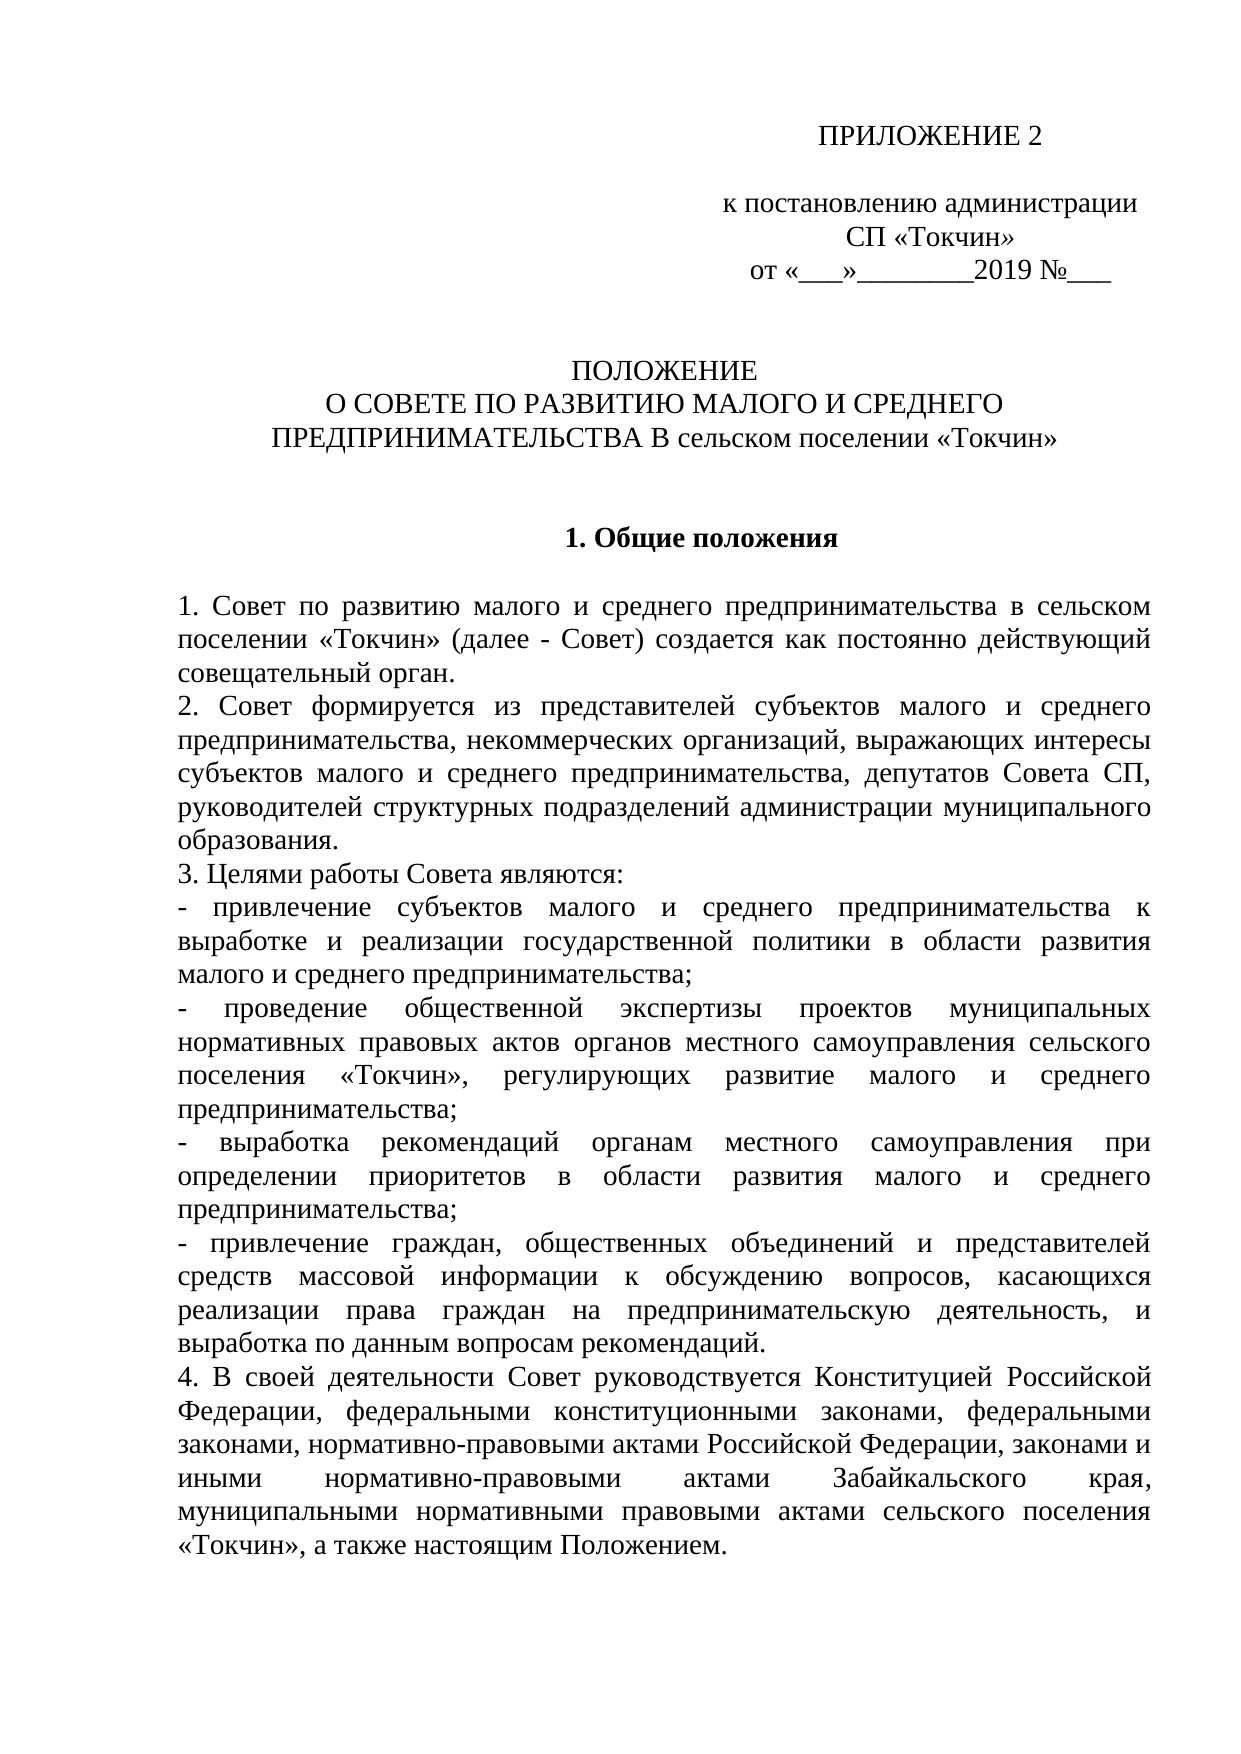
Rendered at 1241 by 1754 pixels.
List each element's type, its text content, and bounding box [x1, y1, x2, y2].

text 4. В своей деятельности Совет руководствуется Конституцией Российской Федерации, федеральными конституционными законами, федеральными законами, нормативно-правовыми актами Российской Федерации, законами и иными нормативно-правовыми актами Забайкальского края, муниципальными нормативными правовыми актами сельского поселения «Токчин», а также настоящим Положением. [177, 1359, 1152, 1560]
text - привлечение субъектов малого и среднего предпринимательства к выработке и реализации государственной политики в области развития малого и среднего предпринимательства; [177, 889, 1152, 990]
subtitle ПОЛОЖЕНИЕ [177, 353, 1152, 386]
text 1. Совет по развитию малого и среднего предпринимательства в сельском поселении «Токчин» (далее - Совет) создается как постоянно действующий совещательный орган. [177, 588, 1152, 688]
text - проведение общественной экспертизы проектов муниципальных нормативных правовых актов органов местного самоуправления сельского поселения «Токчин», регулирующих развитие малого и среднего предпринимательства; [177, 990, 1152, 1124]
subtitle О СОВЕТЕ ПО РАЗВИТИЮ МАЛОГО И СРЕДНЕГО ПРЕДПРИНИМАТЕЛЬСТВА В сельском поселении «Токчин» [177, 386, 1152, 453]
text - привлечение граждан, общественных объединений и представителей средств массовой информации к обсуждению вопросов, касающихся реализации права граждан на предпринимательскую деятельность, и выработка по данным вопросам рекомендаций. [177, 1225, 1152, 1359]
text от «___»________2019 №___ [709, 252, 1152, 286]
text 2. Совет формируется из представителей субъектов малого и среднего предпринимательства, некоммерческих организаций, выражающих интересы субъектов малого и среднего предпринимательства, депутатов Совета СП, руководителей структурных подразделений администрации муниципального образования. [177, 688, 1152, 856]
subtitle 1. Общие положения [177, 521, 1152, 554]
text к постановлению администрации СП «Токчин» [709, 185, 1152, 252]
text - выработка рекомендаций органам местного самоуправления при определении приоритетов в области развития малого и среднего предпринимательства; [177, 1124, 1152, 1225]
text 3. Целями работы Совета являются: [177, 856, 1152, 889]
text ПРИЛОЖЕНИЕ 2 [709, 118, 1152, 152]
